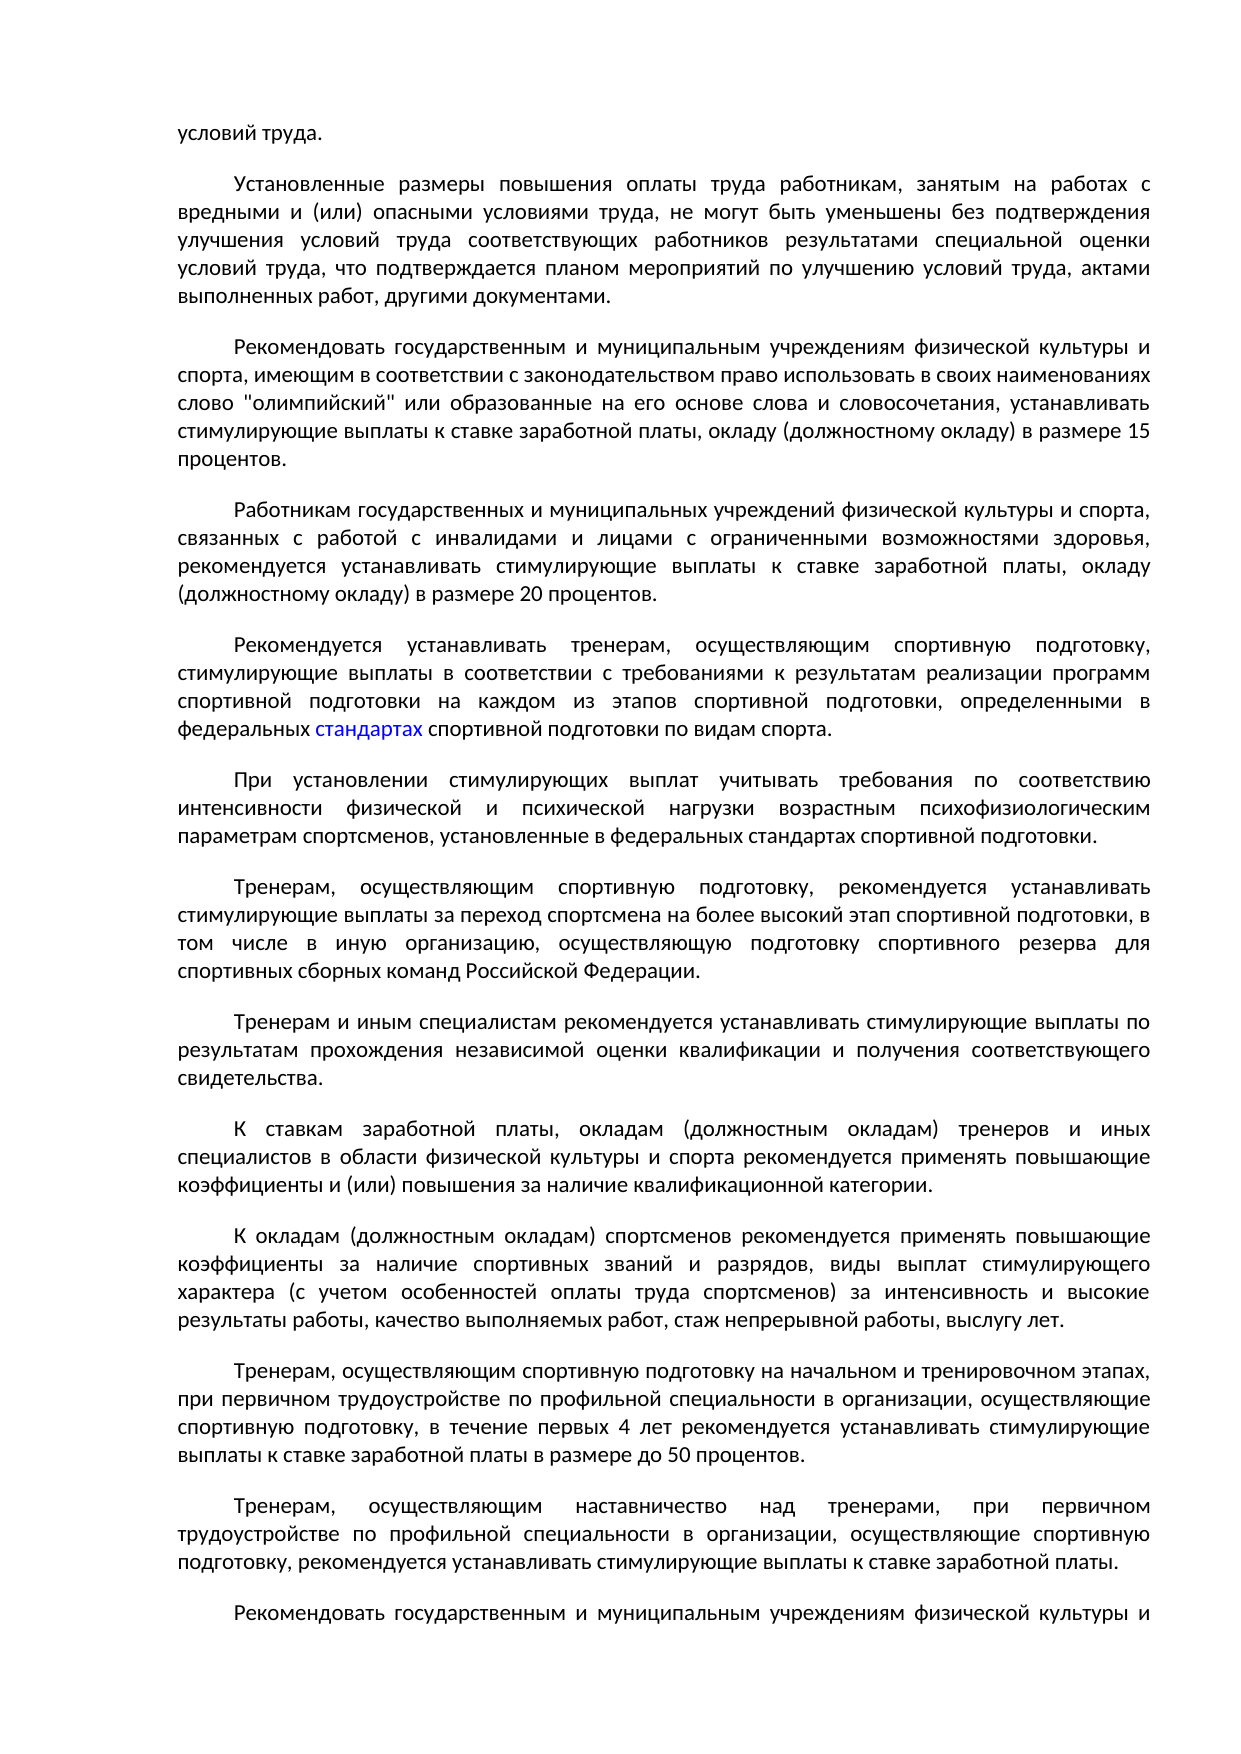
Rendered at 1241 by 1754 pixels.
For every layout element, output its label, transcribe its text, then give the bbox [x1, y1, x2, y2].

text Рекомендовать государственным и муниципальным учреждениям физической культуры и спорта, имеющим в соответствии с законодательством право использовать в своих наименованиях слово "олимпийский" или образованные на его основе слова и словосочетания, устанавливать стимулирующие выплаты к ставке заработной платы, окладу (должностному окладу) в размере 15 процентов. [177, 332, 1152, 472]
text К окладам (должностным окладам) спортсменов рекомендуется применять повышающие коэффициенты за наличие спортивных званий и разрядов, виды выплат стимулирующего характера (с учетом особенностей оплаты труда спортсменов) за интенсивность и высокие результаты работы, качество выполняемых работ, стаж непрерывной работы, выслугу лет. [177, 1221, 1152, 1333]
text Установленные размеры повышения оплаты труда работникам, занятым на работах с вредными и (или) опасными условиями труда, не могут быть уменьшены без подтверждения улучшения условий труда соответствующих работников результатами специальной оценки условий труда, что подтверждается планом мероприятий по улучшению условий труда, актами выполненных работ, другими документами. [177, 169, 1152, 309]
text Тренерам, осуществляющим спортивную подготовку на начальном и тренировочном этапах, при первичном трудоустройстве по профильной специальности в организации, осуществляющие спортивную подготовку, в течение первых 4 лет рекомендуется устанавливать стимулирующие выплаты к ставке заработной платы в размере до 50 процентов. [177, 1356, 1152, 1468]
text Тренерам, осуществляющим спортивную подготовку, рекомендуется устанавливать стимулирующие выплаты за переход спортсмена на более высокий этап спортивной подготовки, в том числе в иную организацию, осуществляющую подготовку спортивного резерва для спортивных сборных команд Российской Федерации. [177, 872, 1152, 984]
text Рекомендуется устанавливать тренерам, осуществляющим спортивную подготовку, стимулирующие выплаты в соответствии с требованиями к результатам реализации программ спортивной подготовки на каждом из этапов спортивной подготовки, определенными в федеральных стандартах спортивной подготовки по видам спорта. [177, 630, 1152, 742]
text Тренерам, осуществляющим наставничество над тренерами, при первичном трудоустройстве по профильной специальности в организации, осуществляющие спортивную подготовку, рекомендуется устанавливать стимулирующие выплаты к ставке заработной платы. [177, 1491, 1152, 1575]
text Тренерам и иным специалистам рекомендуется устанавливать стимулирующие выплаты по результатам прохождения независимой оценки квалификации и получения соответствующего свидетельства. [177, 1007, 1152, 1091]
text Работникам государственных и муниципальных учреждений физической культуры и спорта, связанных с работой с инвалидами и лицами с ограниченными возможностями здоровья, рекомендуется устанавливать стимулирующие выплаты к ставке заработной платы, окладу (должностному окладу) в размере 20 процентов. [177, 495, 1152, 607]
text К ставкам заработной платы, окладам (должностным окладам) тренеров и иных специалистов в области физической культуры и спорта рекомендуется применять повышающие коэффициенты и (или) повышения за наличие квалификационной категории. [177, 1114, 1152, 1198]
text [177, 1598, 1152, 1626]
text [177, 118, 1152, 146]
text При установлении стимулирующих выплат учитывать требования по соответствию интенсивности физической и психической нагрузки возрастным психофизиологическим параметрам спортсменов, установленные в федеральных стандартах спортивной подготовки. [177, 765, 1152, 849]
